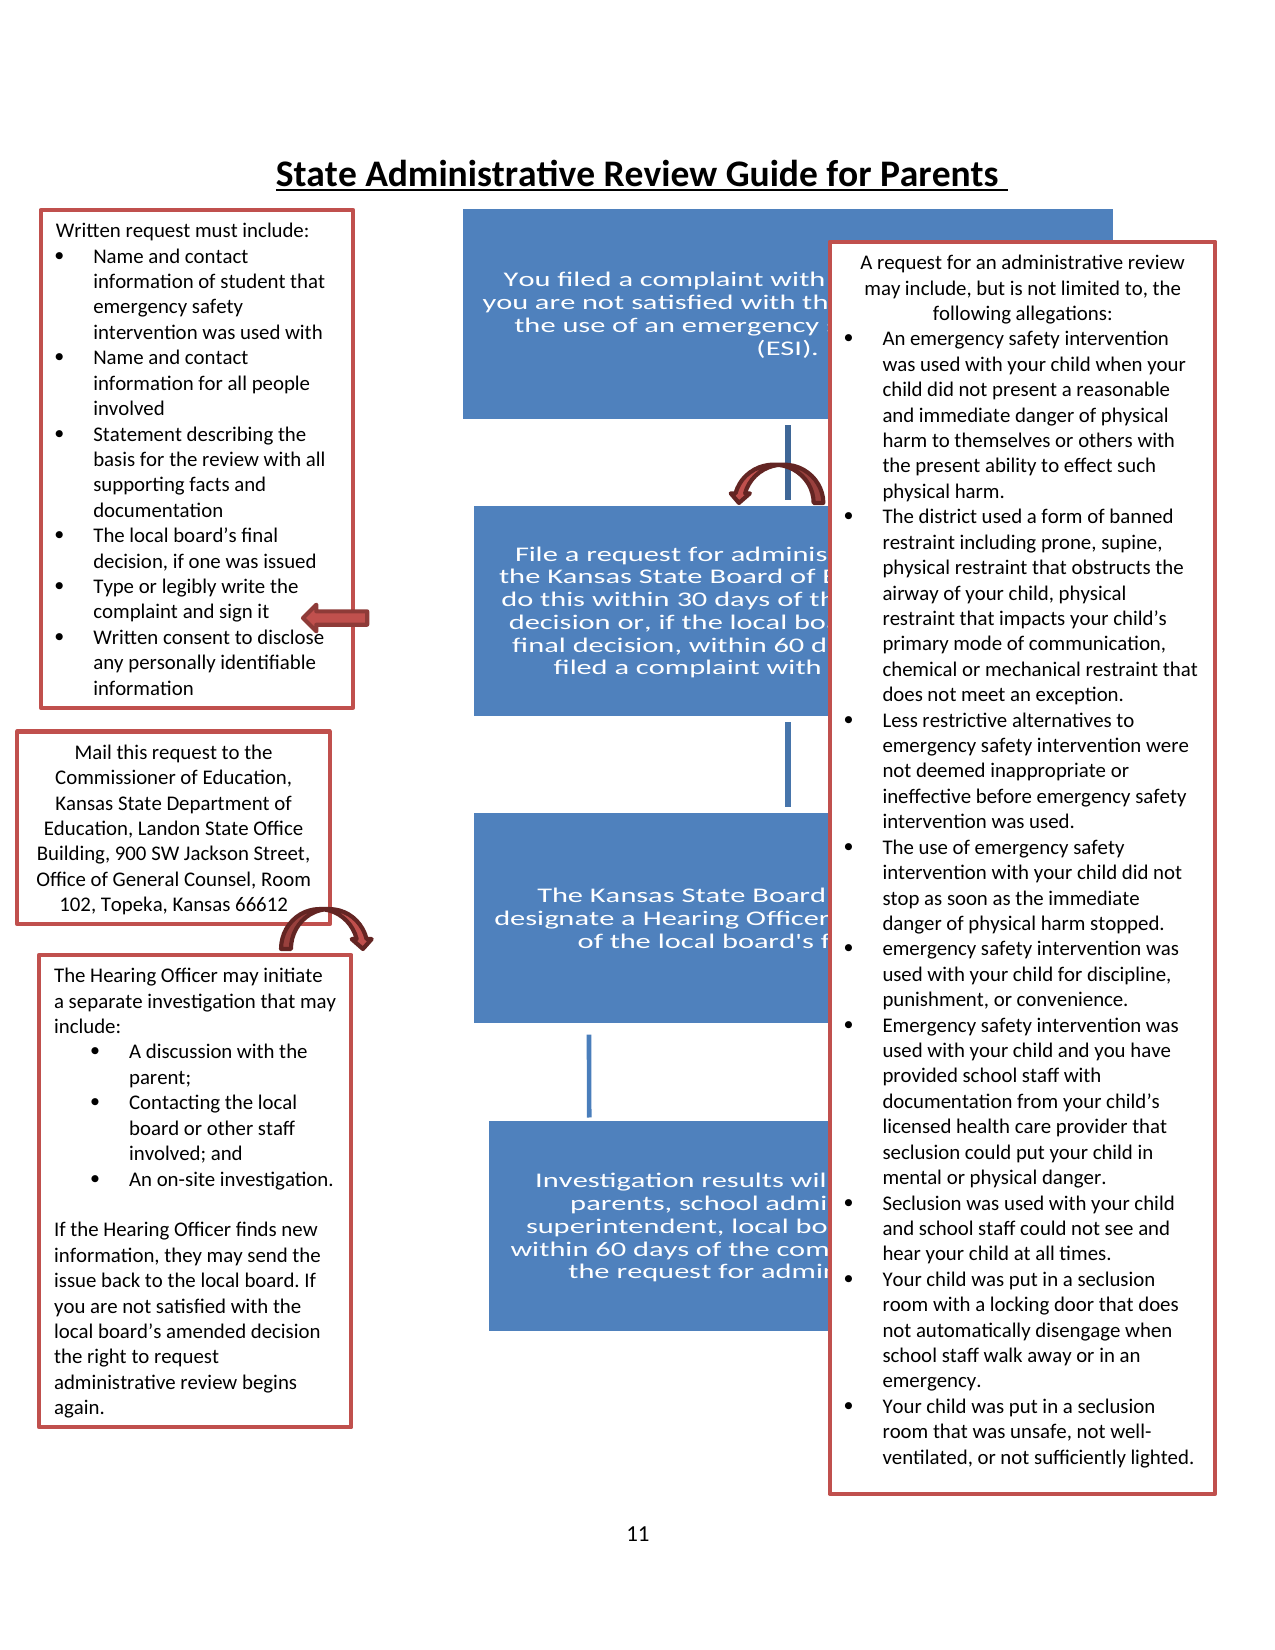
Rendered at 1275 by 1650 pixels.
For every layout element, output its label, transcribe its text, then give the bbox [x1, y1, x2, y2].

text State Administrative Review Guide for Parents [150, 150, 1125, 196]
